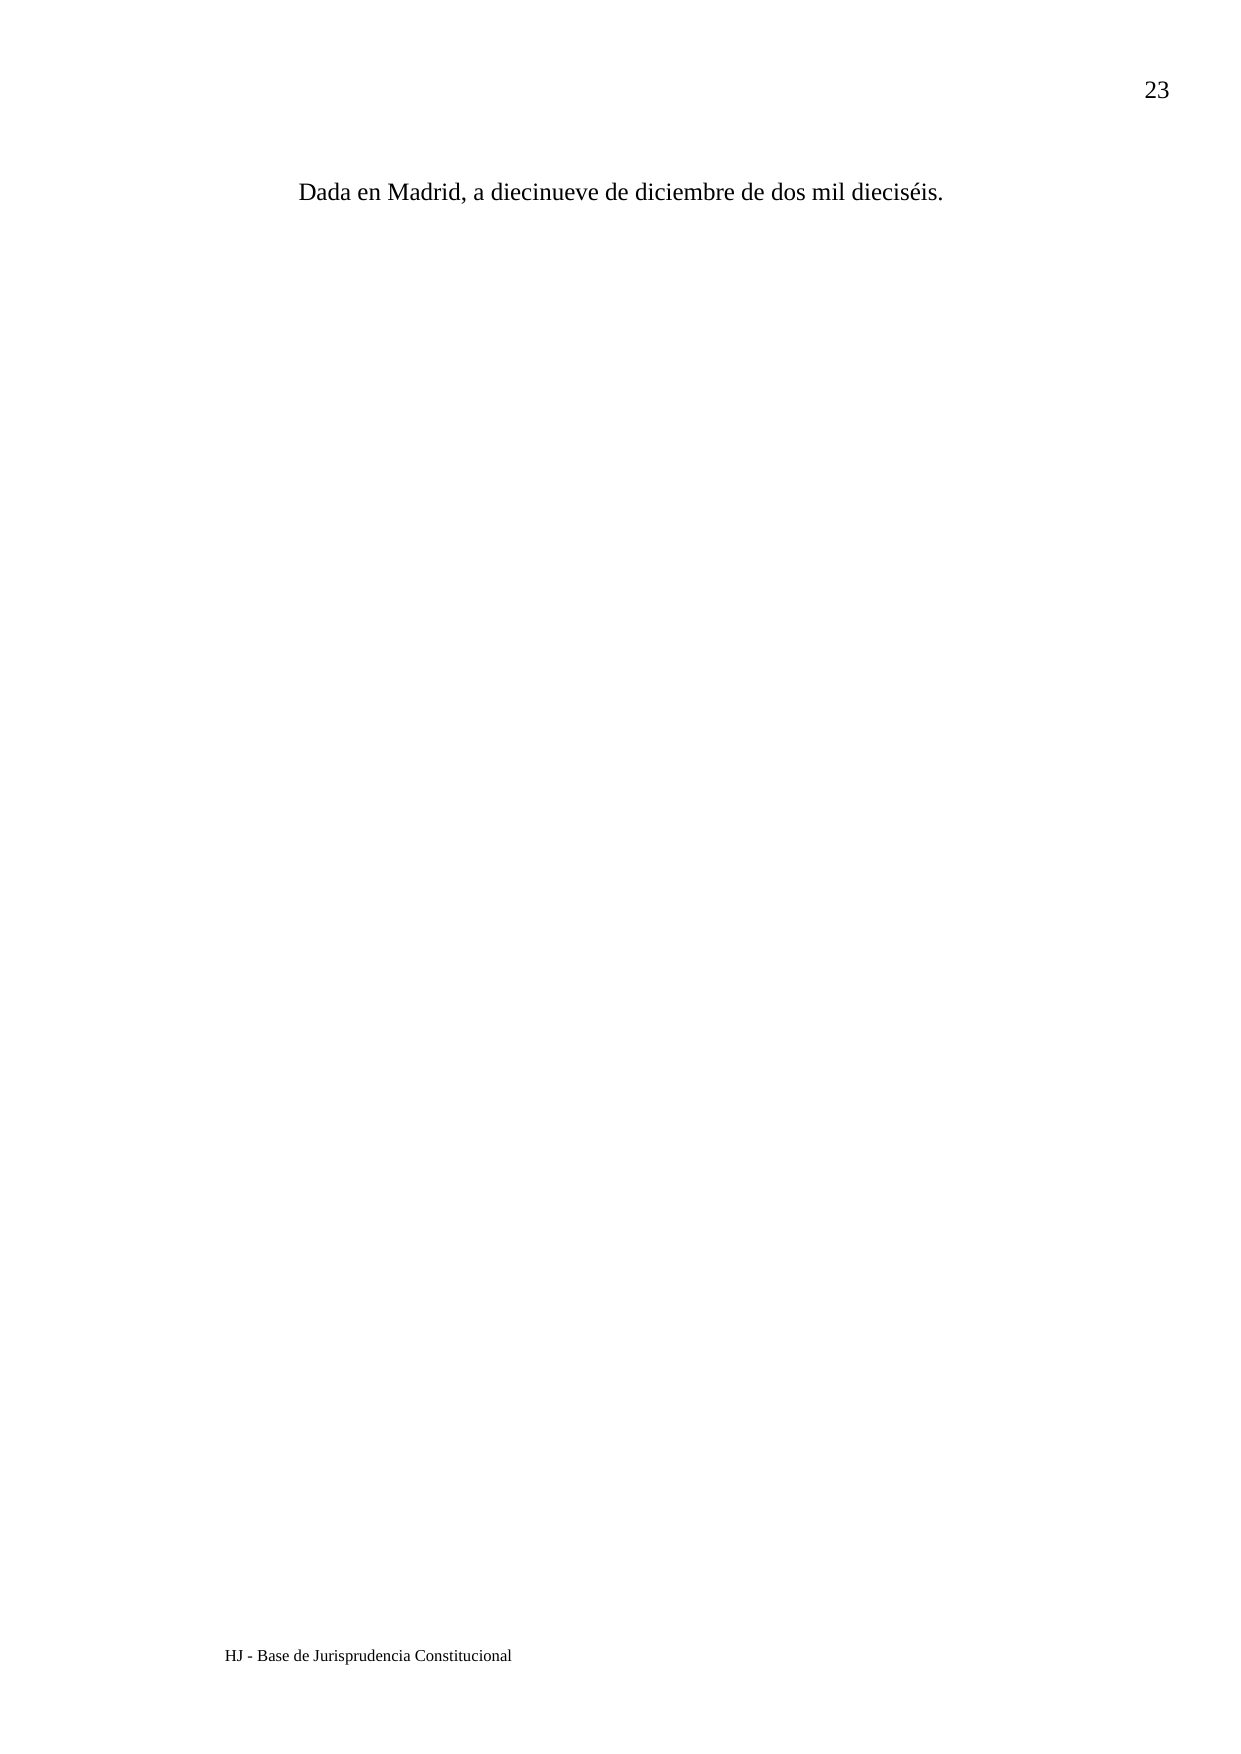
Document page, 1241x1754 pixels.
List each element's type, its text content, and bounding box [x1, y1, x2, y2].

text Dada en Madrid, a diecinueve de diciembre de dos mil dieciséis. [224, 177, 1169, 206]
